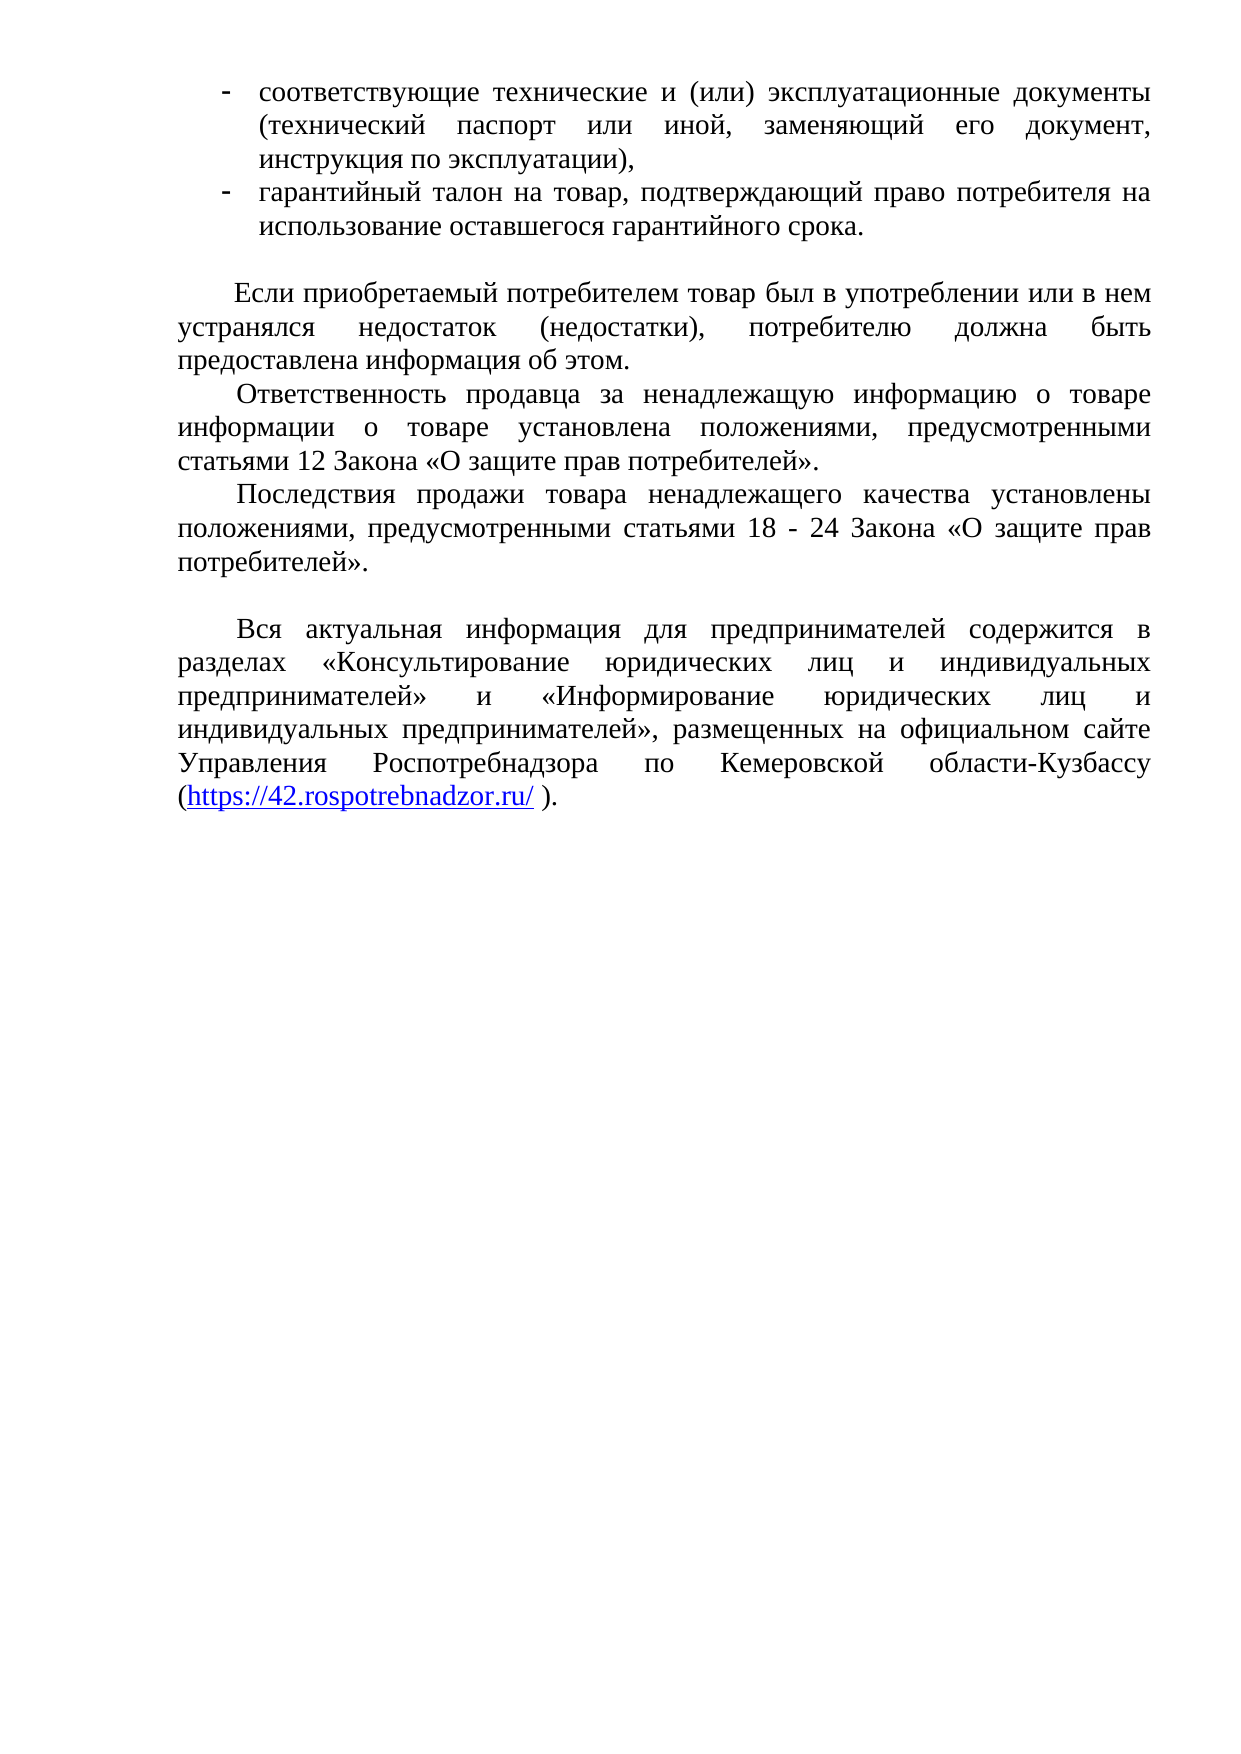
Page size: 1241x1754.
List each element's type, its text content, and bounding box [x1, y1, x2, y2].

text Ответственность продавца за ненадлежащую информацию о товаре информации о товаре установлена положениями, предусмотренными статьями 12 Закона «О защите прав потребителей». [177, 376, 1152, 477]
text Если приобретаемый потребителем товар был в употреблении или в нем устранялся недостаток (недостатки), потребителю должна быть предоставлена информация об этом. [177, 275, 1152, 376]
list соответствующие технические и (или) эксплуатационные документы (технический паспорт или иной, заменяющий его документ, инструкция по эксплуатации), [221, 74, 1152, 174]
text Последствия продажи товара ненадлежащего качества установлены положениями, предусмотренными статьями 18 - 24 Закона «О защите прав потребителей». [177, 477, 1152, 577]
text Вся актуальная информация для предпринимателей содержится в разделах «Консультирование юридических лиц и индивидуальных предпринимателей» и «Информирование юридических лиц и индивидуальных предпринимателей», размещенных на официальном сайте Управления Роспотребнадзора по Кемеровской области-Кузбассу (https://42.rospotrebnadzor.ru/ ). [177, 611, 1152, 812]
list гарантийный талон на товар, подтверждающий право потребителя на использование оставшегося гарантийного срока. [221, 174, 1152, 242]
